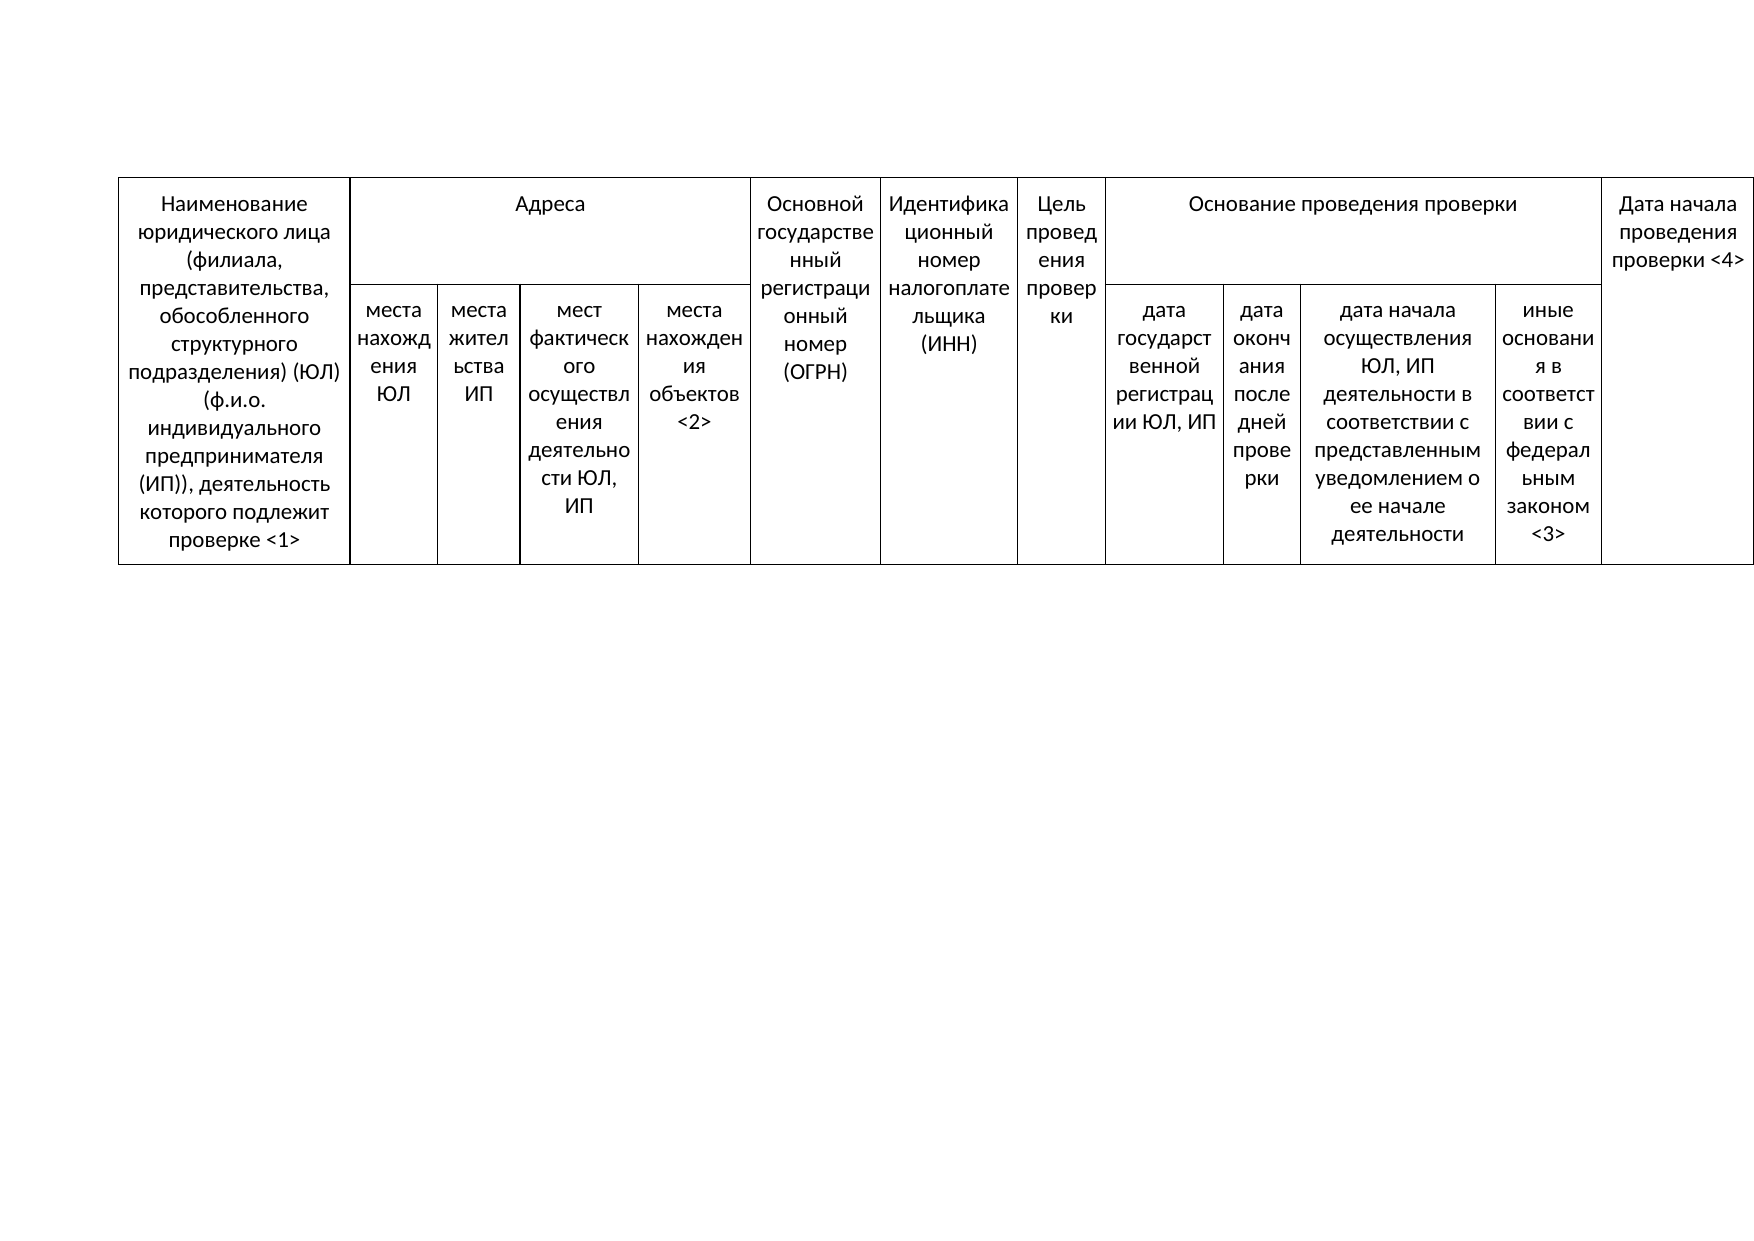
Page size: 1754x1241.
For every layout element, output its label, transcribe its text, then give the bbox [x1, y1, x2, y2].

table_cell мест фактического осуществления деятельности ЮЛ, ИП [521, 285, 638, 564]
table_cell дата окончания последней проверки [1224, 285, 1300, 564]
table_cell иные основания в соответствии с федеральным законом <3> [1496, 285, 1601, 564]
table_cell места жительства ИП [438, 285, 519, 564]
table_header Адреса [351, 178, 750, 283]
table_cell дата начала осуществления ЮЛ, ИП деятельности в соответствии с представленным уведомлением о ее начале деятельности [1301, 285, 1495, 564]
table_header Основание проведения проверки [1106, 178, 1601, 283]
table_cell места нахождения объектов <2> [639, 285, 750, 564]
table_header Дата начала проведения проверки <4> [1602, 178, 1753, 564]
table_header Основной государственный регистрационный номер (ОГРН) [751, 178, 880, 564]
table_cell дата государственной регистрации ЮЛ, ИП [1106, 285, 1223, 564]
table_header Идентификационный номер налогоплательщика (ИНН) [881, 178, 1017, 564]
table_header Цель проведения проверки [1018, 178, 1105, 564]
table_cell места нахождения ЮЛ [351, 285, 437, 564]
table_header Наименование юридического лица (филиала, представительства, обособленного структурного подразделения) (ЮЛ) (ф.и.о. индивидуального предпринимателя (ИП)), деятельность которого подлежит проверке <1> [119, 178, 349, 564]
